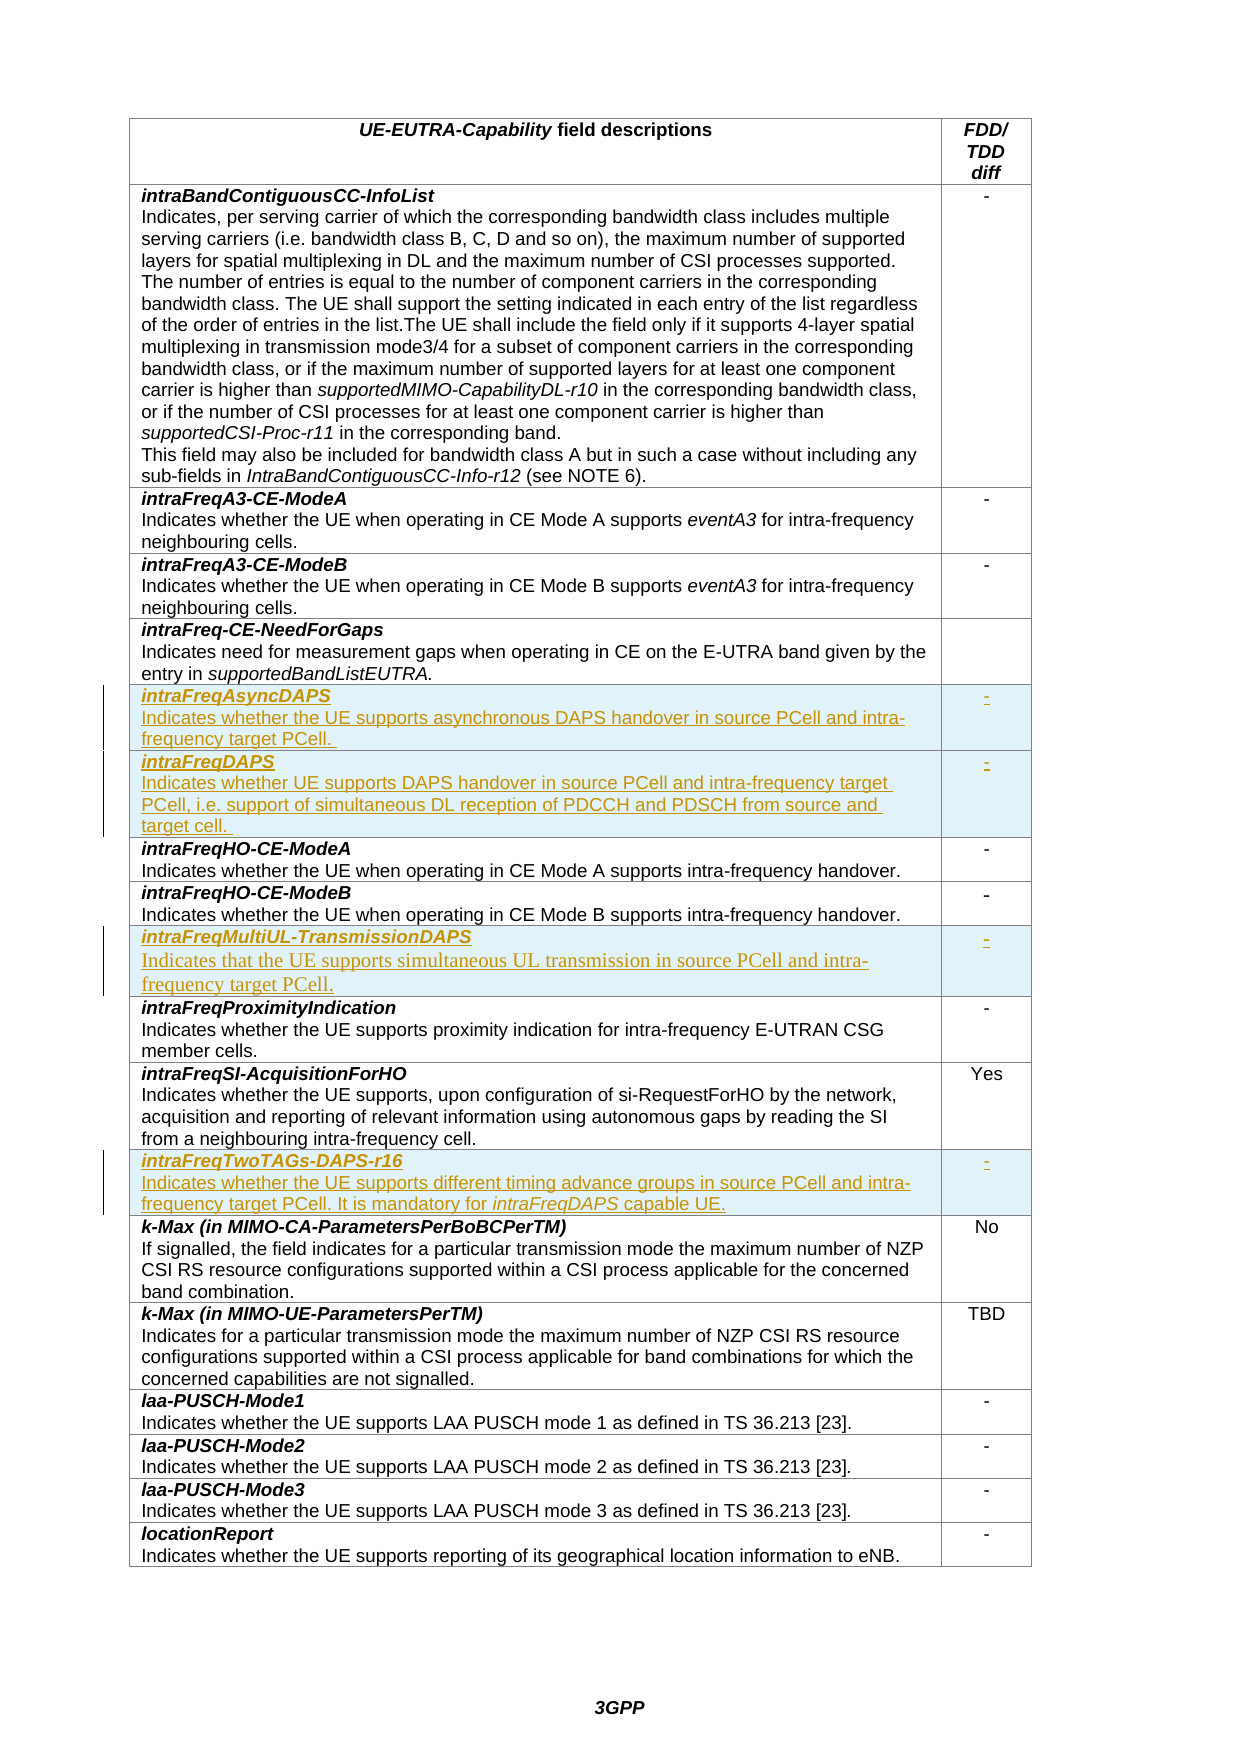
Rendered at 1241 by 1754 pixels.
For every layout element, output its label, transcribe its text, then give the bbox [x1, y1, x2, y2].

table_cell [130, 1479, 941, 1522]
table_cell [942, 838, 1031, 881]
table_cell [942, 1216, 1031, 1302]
table_header FDD/ TDD diff [942, 119, 1031, 184]
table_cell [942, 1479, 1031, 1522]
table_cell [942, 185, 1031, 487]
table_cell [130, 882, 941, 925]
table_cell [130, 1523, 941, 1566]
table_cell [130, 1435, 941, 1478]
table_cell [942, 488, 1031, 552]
table_header UE-EUTRA-Capability field descriptions [130, 119, 941, 184]
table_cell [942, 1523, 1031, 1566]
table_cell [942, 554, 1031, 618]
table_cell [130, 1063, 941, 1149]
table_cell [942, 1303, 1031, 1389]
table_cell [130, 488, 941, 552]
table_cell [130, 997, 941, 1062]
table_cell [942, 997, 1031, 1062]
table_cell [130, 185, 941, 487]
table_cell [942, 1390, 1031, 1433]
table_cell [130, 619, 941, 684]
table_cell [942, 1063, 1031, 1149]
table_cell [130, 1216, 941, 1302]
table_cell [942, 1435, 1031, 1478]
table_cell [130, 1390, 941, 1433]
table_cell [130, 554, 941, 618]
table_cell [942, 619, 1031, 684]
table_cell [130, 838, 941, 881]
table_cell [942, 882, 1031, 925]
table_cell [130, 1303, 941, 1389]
